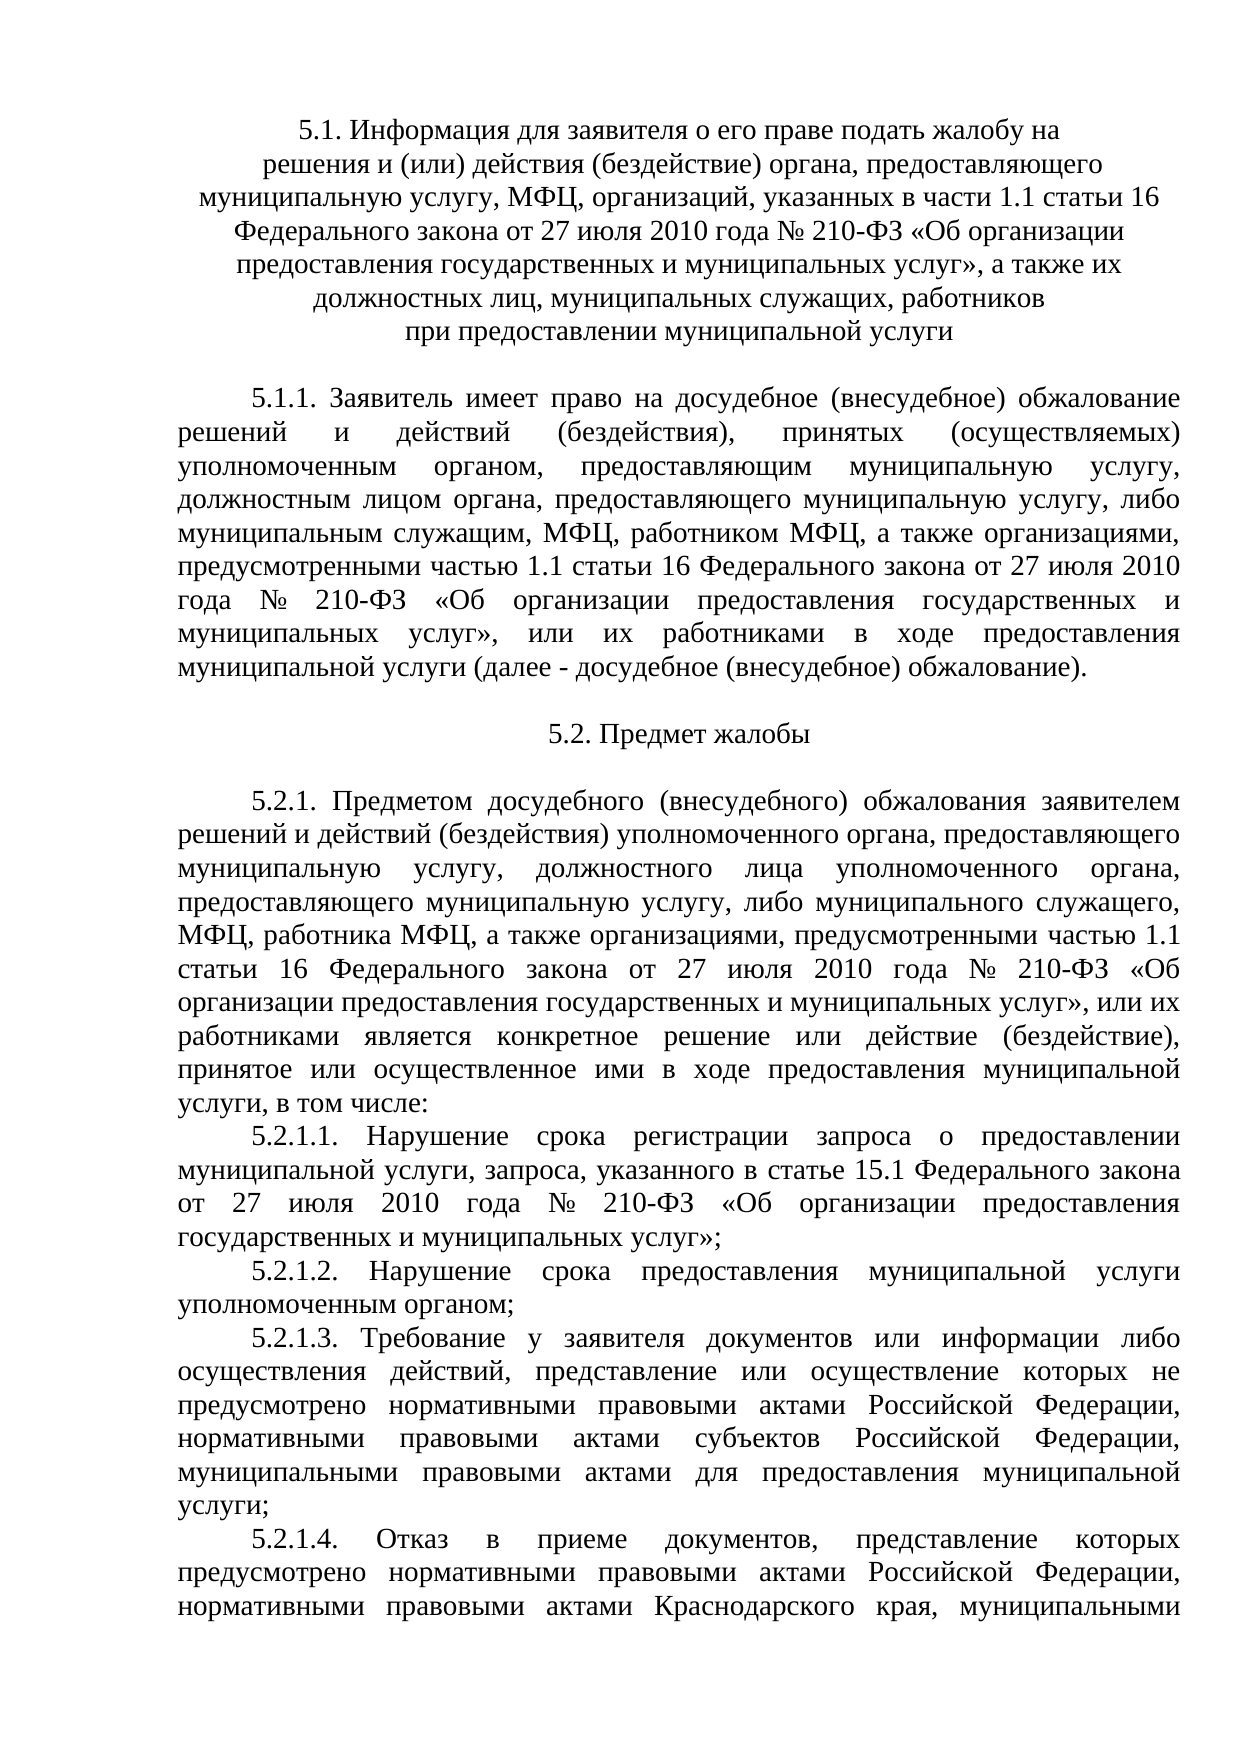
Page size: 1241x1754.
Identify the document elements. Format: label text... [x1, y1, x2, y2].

text 5.2.1.2. Нарушение срока предоставления муниципальной услуги уполномоченным органом; [177, 1253, 1181, 1320]
text 5.1.1. Заявитель имеет право на досудебное (внесудебное) обжалование решений и действий (бездействия), принятых (осуществляемых) уполномоченным органом, предоставляющим муниципальную услугу, должностным лицом органа, предоставляющего муниципальную услугу, либо муниципальным служащим, МФЦ, работником МФЦ, а также организациями, предусмотренными частью 1.1 статьи 16 Федерального закона от 27 июля 2010 года № 210-ФЗ «Об организации предоставления государственных и муниципальных услуг», или их работниками в ходе предоставления муниципальной услуги (далее - досудебное (внесудебное) обжалование). [177, 381, 1181, 682]
text решения и (или) действия (бездействие) органа, предоставляющего муниципальную услугу, МФЦ, организаций, указанных в части 1.1 статьи 16 Федерального закона от 27 июля 2010 года № 210-ФЗ «Об организации предоставления государственных и муниципальных услуг», а также их [177, 146, 1181, 280]
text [177, 1521, 1181, 1622]
text должностных лиц, муниципальных служащих, работников [177, 280, 1181, 313]
text 5.1. Информация для заявителя о его праве подать жалобу на [177, 112, 1181, 146]
text 5.2.1.3. Требование у заявителя документов или информации либо осуществления действий, представление или осуществление которых не предусмотрено нормативными правовыми актами Российской Федерации, нормативными правовыми актами субъектов Российской Федерации, муниципальными правовыми актами для предоставления муниципальной услуги; [177, 1320, 1181, 1521]
text 5.2. Предмет жалобы [177, 716, 1181, 749]
text 5.2.1.1. Нарушение срока регистрации запроса о предоставлении муниципальной услуги, запроса, указанного в статье 15.1 Федерального закона от 27 июля 2010 года № 210-ФЗ «Об организации предоставления государственных и муниципальных услуг»; [177, 1118, 1181, 1253]
text при предоставлении муниципальной услуги [177, 313, 1181, 347]
text 5.2.1. Предметом досудебного (внесудебного) обжалования заявителем решений и действий (бездействия) уполномоченного органа, предоставляющего муниципальную услугу, должностного лица уполномоченного органа, предоставляющего муниципальную услугу, либо муниципального служащего, МФЦ, работника МФЦ, а также организациями, предусмотренными частью 1.1 статьи 16 Федерального закона от 27 июля 2010 года № 210-ФЗ «Об организации предоставления государственных и муниципальных услуг», или их работниками является конкретное решение или действие (бездействие), принятое или осуществленное ими в ходе предоставления муниципальной услуги, в том числе: [177, 783, 1181, 1118]
